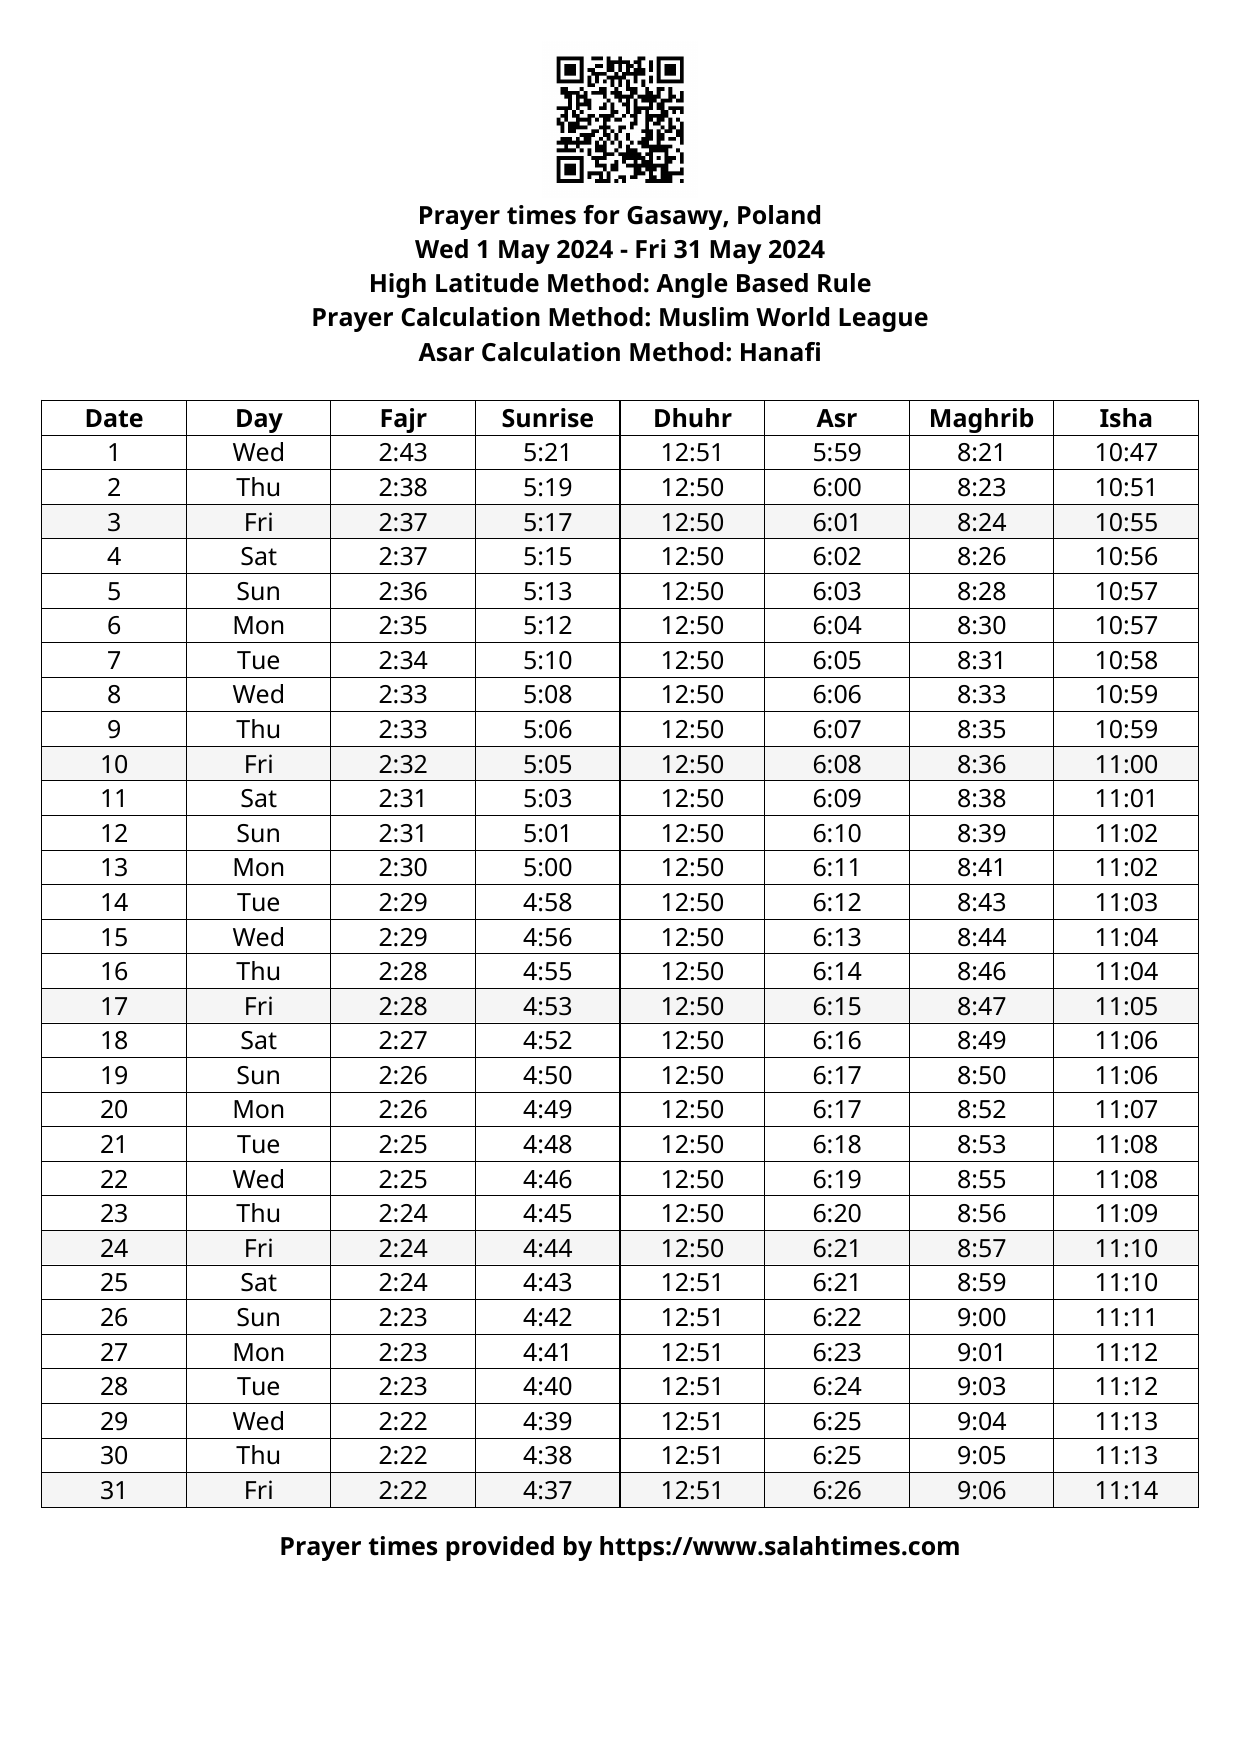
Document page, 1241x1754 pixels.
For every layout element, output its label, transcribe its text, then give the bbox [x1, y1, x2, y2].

table_cell 4:40 [476, 1369, 619, 1403]
table_cell 30 [42, 1439, 186, 1472]
table_cell 8:41 [910, 851, 1053, 884]
table_cell 17 [42, 989, 186, 1022]
table_cell 2:22 [331, 1473, 475, 1507]
table_cell 8:56 [910, 1196, 1053, 1230]
table_cell 2:23 [331, 1300, 475, 1334]
table_cell 2:38 [331, 470, 475, 504]
table_cell 2:36 [331, 574, 475, 607]
table_cell 2 [42, 470, 186, 504]
table_cell 12:51 [621, 1473, 764, 1507]
table_cell 6:26 [765, 1473, 909, 1507]
text Prayer times for Gasawy, Poland [42, 198, 1198, 232]
table_cell Sun [187, 1300, 330, 1334]
table_cell 5:05 [476, 747, 619, 780]
table_cell 4 [42, 539, 186, 573]
table_cell 2:24 [331, 1266, 475, 1299]
table_cell 8:46 [910, 954, 1053, 988]
table_cell Wed [187, 920, 330, 953]
table_cell 11:10 [1054, 1231, 1198, 1264]
table_cell 10:58 [1054, 643, 1198, 677]
table_cell 2:35 [331, 609, 475, 642]
table_cell 12:50 [621, 1093, 764, 1126]
table_cell 8:28 [910, 574, 1053, 607]
table_cell 2:26 [331, 1093, 475, 1126]
table_cell 6:19 [765, 1162, 909, 1195]
text High Latitude Method: Angle Based Rule [42, 266, 1198, 300]
table_cell 8:39 [910, 816, 1053, 849]
table_cell 4:50 [476, 1058, 619, 1092]
table_cell 8:52 [910, 1093, 1053, 1126]
table_cell 11:13 [1054, 1439, 1198, 1472]
table_cell 6:15 [765, 989, 909, 1022]
table_cell 5:15 [476, 539, 619, 573]
table_header Fajr [331, 401, 475, 434]
table_cell 6:09 [765, 781, 909, 815]
picture [542, 41, 699, 198]
table_cell 14 [42, 885, 186, 919]
table_cell 18 [42, 1024, 186, 1057]
table_cell 11:06 [1054, 1058, 1198, 1092]
table_cell 5:01 [476, 816, 619, 849]
table_cell 2:25 [331, 1162, 475, 1195]
table_cell 10 [42, 747, 186, 780]
table_cell 1 [42, 436, 186, 469]
table_cell 4:41 [476, 1335, 619, 1368]
table_cell 8:36 [910, 747, 1053, 780]
table_cell 2:26 [331, 1058, 475, 1092]
table_header Day [187, 401, 330, 434]
table_cell 11:03 [1054, 885, 1198, 919]
table_cell 6:10 [765, 816, 909, 849]
table_cell 2:34 [331, 643, 475, 677]
table_cell 6:00 [765, 470, 909, 504]
table_cell 8:50 [910, 1058, 1053, 1092]
table_cell 2:29 [331, 920, 475, 953]
table_cell 6:04 [765, 609, 909, 642]
table_cell 2:37 [331, 505, 475, 538]
table_cell 12:50 [621, 989, 764, 1022]
table_cell 11:12 [1054, 1369, 1198, 1403]
table_cell Sat [187, 1266, 330, 1299]
table_cell 6:22 [765, 1300, 909, 1334]
table_cell 21 [42, 1127, 186, 1161]
table_cell 23 [42, 1196, 186, 1230]
table_cell 12:51 [621, 1266, 764, 1299]
table_cell 16 [42, 954, 186, 988]
table_cell 5:13 [476, 574, 619, 607]
table_cell 4:53 [476, 989, 619, 1022]
table_cell 2:22 [331, 1439, 475, 1472]
table_cell 2:32 [331, 747, 475, 780]
table_cell 5 [42, 574, 186, 607]
table_cell 12:50 [621, 885, 764, 919]
table_cell 12:50 [621, 1024, 764, 1057]
text Prayer Calculation Method: Muslim World League [42, 300, 1198, 334]
table_cell 10:59 [1054, 712, 1198, 746]
table_cell 4:44 [476, 1231, 619, 1264]
table_cell 10:59 [1054, 678, 1198, 711]
table_cell Thu [187, 712, 330, 746]
table_cell 2:25 [331, 1127, 475, 1161]
table_cell 12:50 [621, 851, 764, 884]
table_header Date [42, 401, 186, 434]
table_cell 12:50 [621, 1058, 764, 1092]
table_cell 6:12 [765, 885, 909, 919]
table_cell Thu [187, 954, 330, 988]
table_cell 25 [42, 1266, 186, 1299]
table_cell 8:24 [910, 505, 1053, 538]
table_cell 6:01 [765, 505, 909, 538]
table_cell 2:24 [331, 1196, 475, 1230]
table_cell 8:26 [910, 539, 1053, 573]
table_cell 2:23 [331, 1335, 475, 1368]
table_cell 5:03 [476, 781, 619, 815]
table_cell 11:04 [1054, 954, 1198, 988]
table_cell Sat [187, 1024, 330, 1057]
text Asar Calculation Method: Hanafi [42, 334, 1198, 368]
table_cell 9:03 [910, 1369, 1053, 1403]
table_cell 2:28 [331, 989, 475, 1022]
table_cell 19 [42, 1058, 186, 1092]
table_cell Wed [187, 436, 330, 469]
table_cell 8:30 [910, 609, 1053, 642]
table_cell 29 [42, 1404, 186, 1437]
table_cell 10:57 [1054, 574, 1198, 607]
table_cell 26 [42, 1300, 186, 1334]
table_cell 12:50 [621, 609, 764, 642]
table_cell 4:48 [476, 1127, 619, 1161]
table_cell 8:23 [910, 470, 1053, 504]
table_cell 5:10 [476, 643, 619, 677]
text Prayer times provided by https://www.salahtimes.com [42, 1528, 1198, 1563]
table_cell 12:51 [621, 436, 764, 469]
table_cell 4:58 [476, 885, 619, 919]
table_header Isha [1054, 401, 1198, 434]
table_cell 27 [42, 1335, 186, 1368]
table_cell 4:49 [476, 1093, 619, 1126]
table_cell 6:13 [765, 920, 909, 953]
table_cell 10:47 [1054, 436, 1198, 469]
table_cell 5:59 [765, 436, 909, 469]
table_cell 12:50 [621, 1196, 764, 1230]
table_cell 13 [42, 851, 186, 884]
table_cell 2:22 [331, 1404, 475, 1437]
table_cell 8:33 [910, 678, 1053, 711]
table_cell Tue [187, 1369, 330, 1403]
table_cell 11:01 [1054, 781, 1198, 815]
table_cell 2:27 [331, 1024, 475, 1057]
table_cell 11:08 [1054, 1127, 1198, 1161]
table_cell 4:39 [476, 1404, 619, 1437]
table_cell 8:21 [910, 436, 1053, 469]
table_cell 12:50 [621, 747, 764, 780]
table_cell Fri [187, 505, 330, 538]
table_cell 8:43 [910, 885, 1053, 919]
table_cell Mon [187, 1335, 330, 1368]
table_cell 4:37 [476, 1473, 619, 1507]
table_cell 5:21 [476, 436, 619, 469]
table_cell 8:53 [910, 1127, 1053, 1161]
table_cell 20 [42, 1093, 186, 1126]
table_cell Sun [187, 816, 330, 849]
table_cell 10:51 [1054, 470, 1198, 504]
table_cell 6:21 [765, 1231, 909, 1264]
table_cell Thu [187, 1439, 330, 1472]
table_cell 4:45 [476, 1196, 619, 1230]
table_cell 5:08 [476, 678, 619, 711]
table_cell 9:01 [910, 1335, 1053, 1368]
table_cell Wed [187, 1404, 330, 1437]
table_cell Sat [187, 539, 330, 573]
table_cell 11:07 [1054, 1093, 1198, 1126]
table_cell 12:50 [621, 1127, 764, 1161]
table_cell 24 [42, 1231, 186, 1264]
table_cell 12:50 [621, 920, 764, 953]
table_cell 9:05 [910, 1439, 1053, 1472]
table_cell Wed [187, 1162, 330, 1195]
table_cell 5:17 [476, 505, 619, 538]
table_cell 2:23 [331, 1369, 475, 1403]
table_header Maghrib [910, 401, 1053, 434]
table_cell 9:06 [910, 1473, 1053, 1507]
table_cell 6:17 [765, 1058, 909, 1092]
table_cell 12:50 [621, 1231, 764, 1264]
table_cell 6:24 [765, 1369, 909, 1403]
table_cell 11:12 [1054, 1335, 1198, 1368]
table_cell 3 [42, 505, 186, 538]
table_cell 9:04 [910, 1404, 1053, 1437]
table_cell 11:06 [1054, 1024, 1198, 1057]
table_cell 12:50 [621, 470, 764, 504]
table_cell 2:33 [331, 678, 475, 711]
table_cell 10:55 [1054, 505, 1198, 538]
table_cell 6:14 [765, 954, 909, 988]
table_cell 6:02 [765, 539, 909, 573]
table_cell Sat [187, 781, 330, 815]
table_cell 2:30 [331, 851, 475, 884]
table_cell 12:50 [621, 954, 764, 988]
table_cell 4:52 [476, 1024, 619, 1057]
table_header Asr [765, 401, 909, 434]
table_cell 6:21 [765, 1266, 909, 1299]
table_cell 11:00 [1054, 747, 1198, 780]
table_cell 11:02 [1054, 816, 1198, 849]
table_cell Mon [187, 851, 330, 884]
table_cell 15 [42, 920, 186, 953]
table_cell 5:19 [476, 470, 619, 504]
table_cell 4:55 [476, 954, 619, 988]
table_cell 2:29 [331, 885, 475, 919]
table_cell 9:00 [910, 1300, 1053, 1334]
table_cell Sun [187, 574, 330, 607]
table_cell 12:51 [621, 1300, 764, 1334]
table_cell 2:43 [331, 436, 475, 469]
table_header Dhuhr [621, 401, 764, 434]
table_cell 12:50 [621, 781, 764, 815]
table_cell Mon [187, 1093, 330, 1126]
table_cell 12:50 [621, 643, 764, 677]
table_cell 31 [42, 1473, 186, 1507]
table_cell 12:51 [621, 1335, 764, 1368]
table_cell 6:25 [765, 1439, 909, 1472]
table_cell Wed [187, 678, 330, 711]
table_cell 11:09 [1054, 1196, 1198, 1230]
table_cell 6:05 [765, 643, 909, 677]
table_cell 2:37 [331, 539, 475, 573]
table_cell 11:08 [1054, 1162, 1198, 1195]
table_cell 6:07 [765, 712, 909, 746]
table_cell 28 [42, 1369, 186, 1403]
table_cell 22 [42, 1162, 186, 1195]
text Wed 1 May 2024 - Fri 31 May 2024 [42, 232, 1198, 266]
table_cell Fri [187, 989, 330, 1022]
table_cell 2:24 [331, 1231, 475, 1264]
table_cell 11 [42, 781, 186, 815]
table_cell Fri [187, 1473, 330, 1507]
table_cell 6:16 [765, 1024, 909, 1057]
table_cell 12:50 [621, 712, 764, 746]
table_cell 5:00 [476, 851, 619, 884]
table_cell 4:56 [476, 920, 619, 953]
table_cell 11:13 [1054, 1404, 1198, 1437]
table_cell 12:50 [621, 505, 764, 538]
table_cell 11:05 [1054, 989, 1198, 1022]
table_cell 11:10 [1054, 1266, 1198, 1299]
table_cell 6:11 [765, 851, 909, 884]
table_cell Sun [187, 1058, 330, 1092]
table_cell 11:11 [1054, 1300, 1198, 1334]
table_cell 6:17 [765, 1093, 909, 1126]
table_cell 6 [42, 609, 186, 642]
table_cell 12:50 [621, 574, 764, 607]
table_cell 8:55 [910, 1162, 1053, 1195]
table_cell Tue [187, 643, 330, 677]
table_cell 12:50 [621, 816, 764, 849]
table_cell 4:46 [476, 1162, 619, 1195]
table_header Sunrise [476, 401, 619, 434]
table_cell 6:23 [765, 1335, 909, 1368]
table_cell 2:28 [331, 954, 475, 988]
table_cell Tue [187, 1127, 330, 1161]
table_cell 8:57 [910, 1231, 1053, 1264]
table_cell 2:33 [331, 712, 475, 746]
table_cell Fri [187, 1231, 330, 1264]
table_cell Thu [187, 470, 330, 504]
table_cell 6:06 [765, 678, 909, 711]
table_cell 6:03 [765, 574, 909, 607]
table_cell 4:42 [476, 1300, 619, 1334]
table_cell 8:44 [910, 920, 1053, 953]
table_cell 12:51 [621, 1369, 764, 1403]
table_cell 6:20 [765, 1196, 909, 1230]
table_cell 12 [42, 816, 186, 849]
table_cell 6:08 [765, 747, 909, 780]
table_cell 4:38 [476, 1439, 619, 1472]
table_cell 8:49 [910, 1024, 1053, 1057]
table_cell 10:57 [1054, 609, 1198, 642]
table_cell 8:31 [910, 643, 1053, 677]
table_cell 11:04 [1054, 920, 1198, 953]
table_cell 11:02 [1054, 851, 1198, 884]
table_cell 8:38 [910, 781, 1053, 815]
table_cell 6:25 [765, 1404, 909, 1437]
table_cell 8:47 [910, 989, 1053, 1022]
table_cell Fri [187, 747, 330, 780]
table_cell 9 [42, 712, 186, 746]
table_cell 11:14 [1054, 1473, 1198, 1507]
table_cell 12:50 [621, 539, 764, 573]
table_cell Thu [187, 1196, 330, 1230]
table_cell 5:06 [476, 712, 619, 746]
table_cell Tue [187, 885, 330, 919]
table_cell 6:18 [765, 1127, 909, 1161]
table_cell 8:35 [910, 712, 1053, 746]
table_cell 5:12 [476, 609, 619, 642]
table_cell Mon [187, 609, 330, 642]
table_cell 12:50 [621, 1162, 764, 1195]
table_cell 2:31 [331, 816, 475, 849]
table_cell 7 [42, 643, 186, 677]
table_cell 2:31 [331, 781, 475, 815]
table_cell 8 [42, 678, 186, 711]
table_cell 8:59 [910, 1266, 1053, 1299]
table_cell 12:51 [621, 1439, 764, 1472]
table_cell 12:51 [621, 1404, 764, 1437]
table_cell 12:50 [621, 678, 764, 711]
table_cell 4:43 [476, 1266, 619, 1299]
table_cell 10:56 [1054, 539, 1198, 573]
